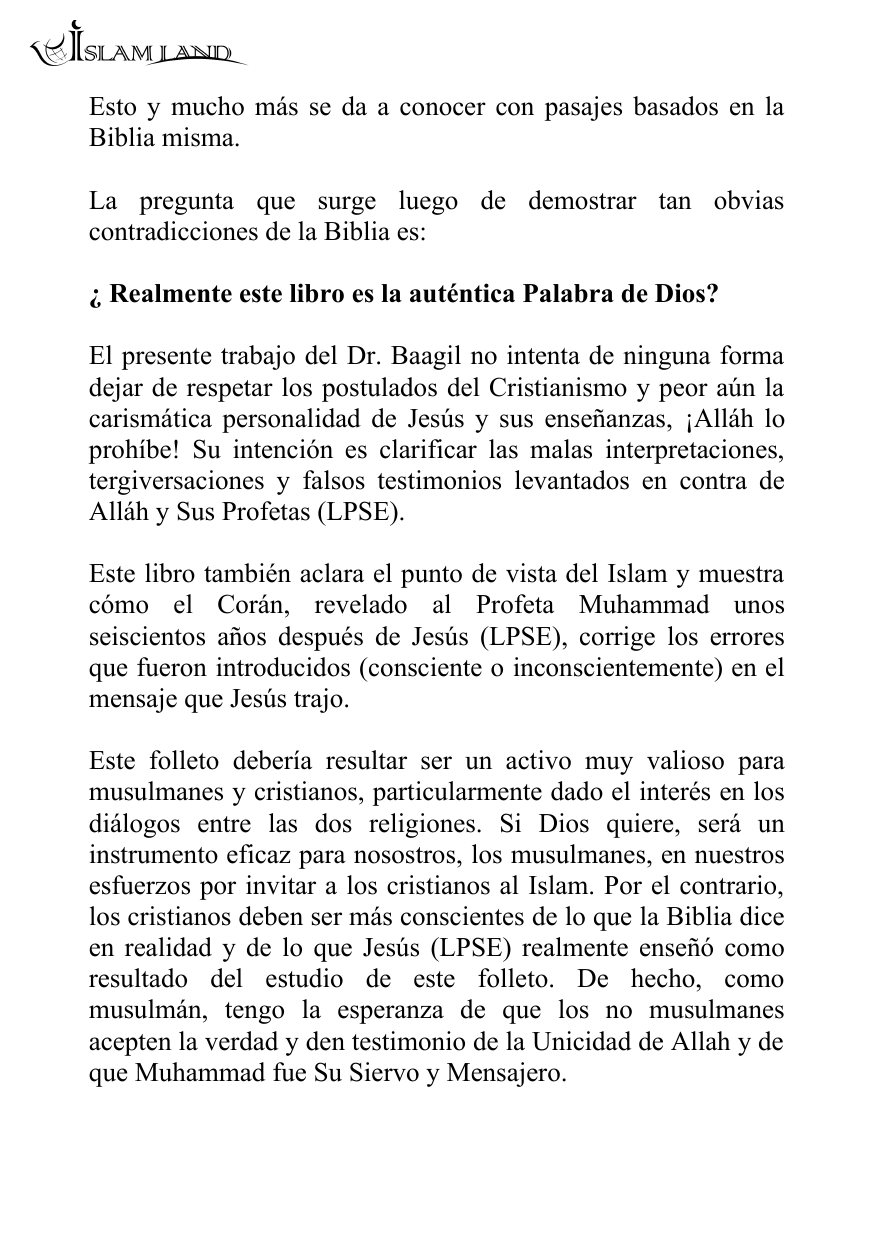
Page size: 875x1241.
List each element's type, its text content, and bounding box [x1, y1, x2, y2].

text El presente trabajo del Dr. Baagil no intenta de ninguna forma dejar de respetar los postulados del Cristianismo y peor aún la carismática personalidad de Jesús y sus enseñanzas, ¡Alláh lo prohíbe! Su intención es clarificar las malas interpretaciones, tergiversaciones y falsos testimonios levantados en contra de Alláh y Sus Profetas (LPSE). [89, 339, 785, 526]
text Este libro también aclara el punto de vista del Islam y muestra cómo el Corán, revelado al Profeta Muhammad unos seiscientos años después de Jesús (LPSE), corrige los errores que fueron introducidos (consciente o inconscientemente) en el mensaje que Jesús trajo. [89, 557, 785, 713]
picture [29, 20, 249, 66]
text Este folleto debería resultar ser un activo muy valioso para musulmanes y cristianos, particularmente dado el interés en los diálogos entre las dos religiones. Si Dios quiere, será un instrumento eficaz para nosostros, los musulmanes, en nuestros esfuerzos por invitar a los cristianos al Islam. Por el contrario, los cristianos deben ser más conscientes de lo que la Biblia dice en realidad y de lo que Jesús (LPSE) realmente enseñó como resultado del estudio de este folleto. De hecho, como musulmán, tengo la esperanza de que los no musulmanes acepten la verdad y den testimonio de la Unicidad de Allah y de que Muhammad fue Su Siervo y Mensajero. [89, 744, 785, 1087]
text ¿ Realmente este libro es la auténtica Palabra de Dios? [89, 277, 785, 308]
text La pregunta que surge luego de demostrar tan obvias contradicciones de la Biblia es: [89, 184, 785, 246]
text Esto y mucho más se da a conocer con pasajes basados en la Biblia misma. [89, 90, 785, 153]
